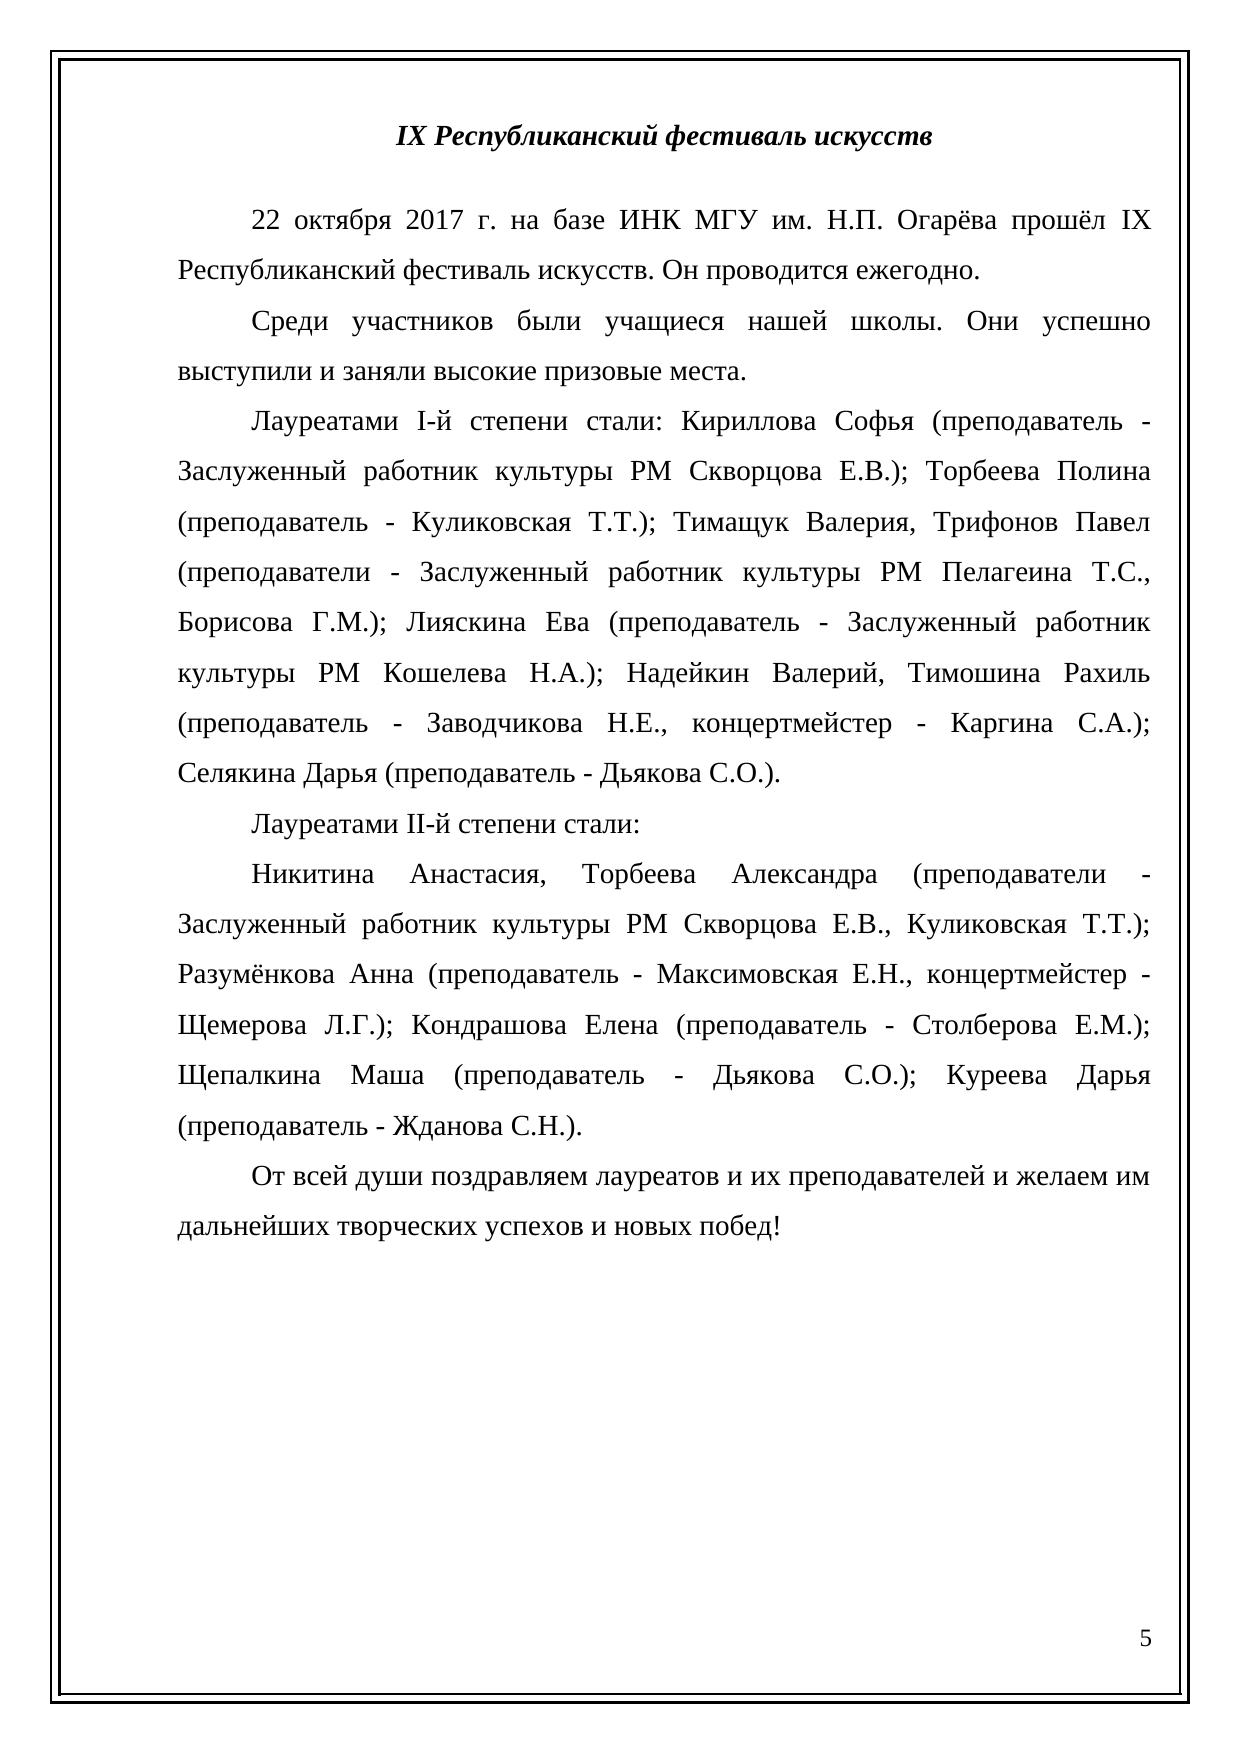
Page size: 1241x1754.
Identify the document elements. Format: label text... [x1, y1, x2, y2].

text Лауреатами I-й степени стали: Кириллова Софья (преподаватель - Заслуженный работник культуры РМ Скворцова Е.В.); Торбеева Полина (преподаватель - Куликовская Т.Т.); Тимащук Валерия, Трифонов Павел (преподаватели - Заслуженный работник культуры РМ Пелагеина Т.С., Борисова Г.М.); Лияскина Ева (преподаватель - Заслуженный работник культуры РМ Кошелева Н.А.); Надейкин Валерий, Тимошина Рахиль (преподаватель - Заводчикова Н.Е., концертмейстер - Каргина С.А.); Селякина Дарья (преподаватель - Дьякова С.О.). [177, 403, 1152, 789]
text 22 октября 2017 г. на базе ИНК МГУ им. Н.П. Огарёва прошёл IX Республиканский фестиваль искусств. Он проводится ежегодно. [177, 202, 1152, 286]
text IX Республиканский фестиваль искусств [177, 118, 1152, 152]
text Никитина Анастасия, Торбеева Александра (преподаватели - Заслуженный работник культуры РМ Скворцова Е.В., Куликовская Т.Т.); Разумёнкова Анна (преподаватель - Максимовская Е.Н., концертмейстер - Щемерова Л.Г.); Кондрашова Елена (преподаватель - Столберова Е.М.); Щепалкина Маша (преподаватель - Дьякова С.О.); Куреева Дарья (преподаватель - Жданова С.Н.). [177, 856, 1152, 1141]
text Лауреатами II-й степени стали: [177, 806, 1152, 839]
text От всей души поздравляем лауреатов и их преподавателей и желаем им дальнейших творческих успехов и новых побед! [177, 1158, 1152, 1242]
text Среди участников были учащиеся нашей школы. Они успешно выступили и заняли высокие призовые места. [177, 303, 1152, 386]
